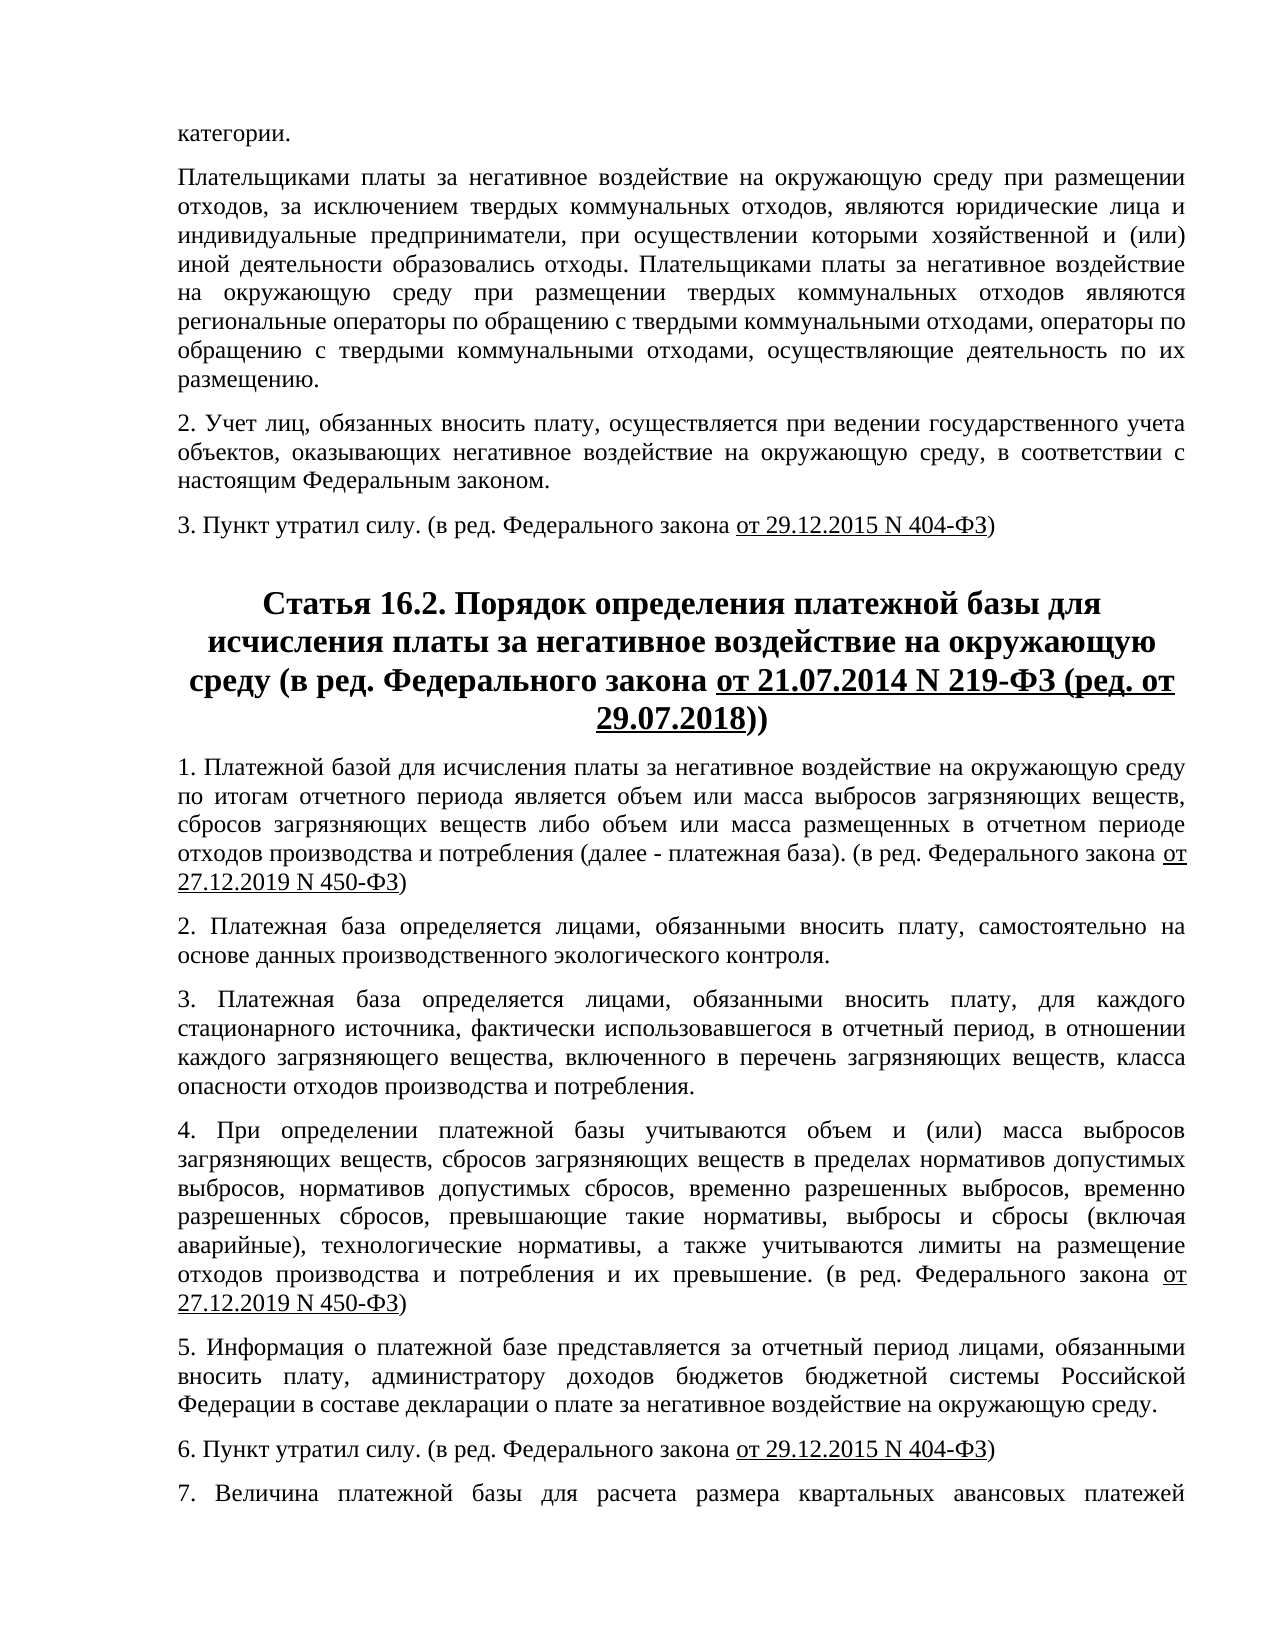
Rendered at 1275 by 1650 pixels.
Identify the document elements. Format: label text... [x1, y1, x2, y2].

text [177, 118, 1186, 147]
text Статья 16.2. Порядок определения платежной базы для исчисления платы за негативное воздействие на окружающую среду (в ред. Федерального закона от 21.07.2014 N 219-ФЗ (ред. от 29.07.2018)) [177, 583, 1186, 736]
text 3. Пункт утратил силу. (в ред. Федерального закона от 29.12.2015 N 404-ФЗ) [177, 510, 1186, 539]
text 5. Информация о платежной базе представляется за отчетный период лицами, обязанными вносить плату, администратору доходов бюджетов бюджетной системы Российской Федерации в составе декларации о плате за негативное воздействие на окружающую среду. [177, 1332, 1186, 1418]
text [177, 1478, 1186, 1507]
text 1. Платежной базой для исчисления платы за негативное воздействие на окружающую среду по итогам отчетного периода является объем или масса выбросов загрязняющих веществ, сбросов загрязняющих веществ либо объем или масса размещенных в отчетном периоде отходов производства и потребления (далее - платежная база). (в ред. Федерального закона от 27.12.2019 N 450-ФЗ) [177, 752, 1186, 896]
text 2. Учет лиц, обязанных вносить плату, осуществляется при ведении государственного учета объектов, оказывающих негативное воздействие на окружающую среду, в соответствии с настоящим Федеральным законом. [177, 408, 1186, 494]
text 2. Платежная база определяется лицами, обязанными вносить плату, самостоятельно на основе данных производственного экологического контроля. [177, 911, 1186, 969]
text 3. Платежная база определяется лицами, обязанными вносить плату, для каждого стационарного источника, фактически использовавшегося в отчетный период, в отношении каждого загрязняющего вещества, включенного в перечень загрязняющих веществ, класса опасности отходов производства и потребления. [177, 984, 1186, 1099]
text Плательщиками платы за негативное воздействие на окружающую среду при размещении отходов, за исключением твердых коммунальных отходов, являются юридические лица и индивидуальные предприниматели, при осуществлении которыми хозяйственной и (или) иной деятельности образовались отходы. Плательщиками платы за негативное воздействие на окружающую среду при размещении твердых коммунальных отходов являются региональные операторы по обращению с твердыми коммунальными отходами, операторы по обращению с твердыми коммунальными отходами, осуществляющие деятельность по их размещению. [177, 162, 1186, 392]
text 6. Пункт утратил силу. (в ред. Федерального закона от 29.12.2015 N 404-ФЗ) [177, 1434, 1186, 1463]
text 4. При определении платежной базы учитываются объем и (или) масса выбросов загрязняющих веществ, сбросов загрязняющих веществ в пределах нормативов допустимых выбросов, нормативов допустимых сбросов, временно разрешенных выбросов, временно разрешенных сбросов, превышающие такие нормативы, выбросы и сбросы (включая аварийные), технологические нормативы, а также учитываются лимиты на размещение отходов производства и потребления и их превышение. (в ред. Федерального закона от 27.12.2019 N 450-ФЗ) [177, 1115, 1186, 1316]
